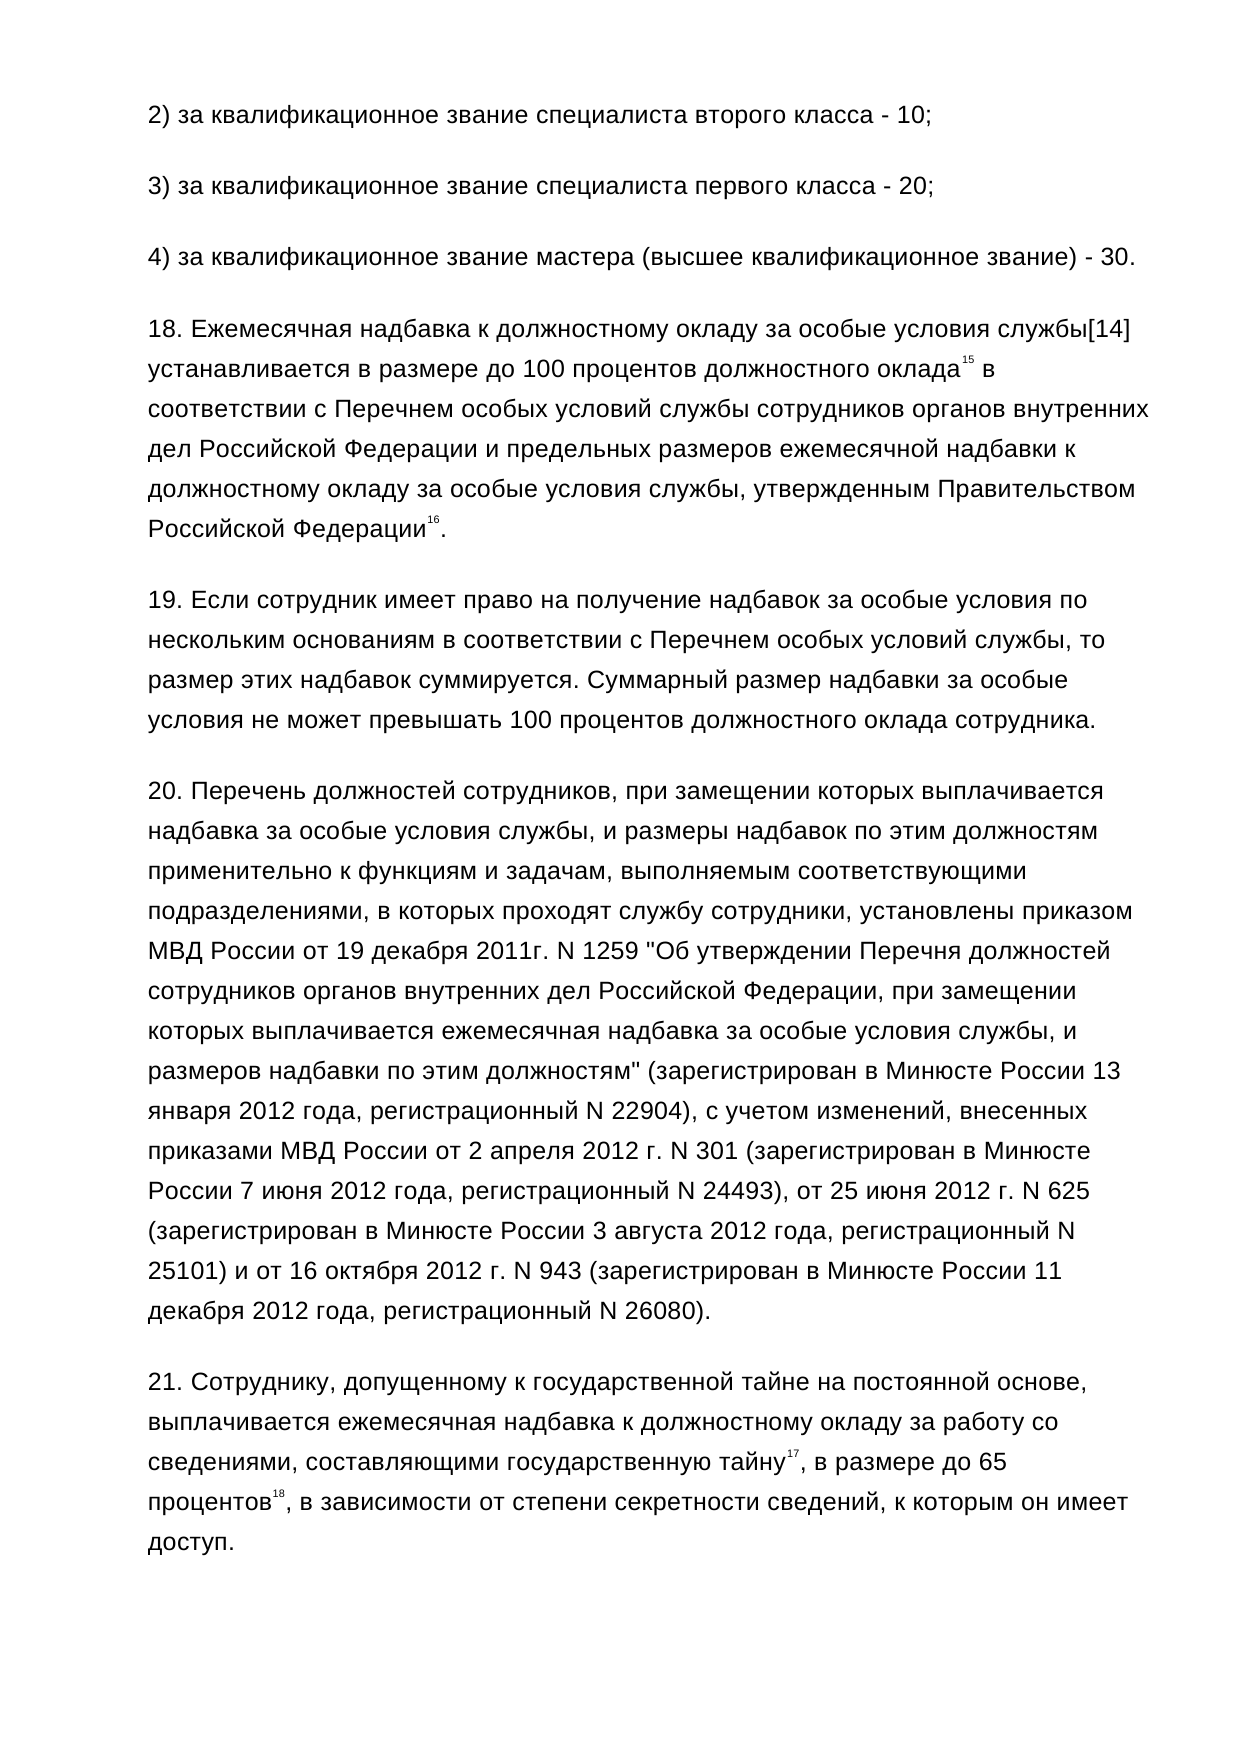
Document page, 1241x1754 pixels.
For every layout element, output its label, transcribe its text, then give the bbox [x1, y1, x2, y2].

text 21. Сотруднику, допущенному к государственной тайне на постоянной основе, выплачивается ежемесячная надбавка к должностному окладу за работу со сведениями, составляющими государственную тайну17, в размере до 65 процентов18, в зависимости от степени секретности сведений, к которым он имеет доступ. [148, 1356, 1152, 1556]
text 3) за квалификационное звание специалиста первого класса - 20; [148, 160, 1152, 200]
text 18. Ежемесячная надбавка к должностному окладу за особые условия службы[14] устанавливается в размере до 100 процентов должностного оклада15 в соответствии с Перечнем особых условий службы сотрудников органов внутренних дел Российской Федерации и предельных размеров ежемесячной надбавки к должностному окладу за особые условия службы, утвержденным Правительством Российской Федерации16. [148, 302, 1152, 542]
text 20. Перечень должностей сотрудников, при замещении которых выплачивается надбавка за особые условия службы, и размеры надбавок по этим должностям применительно к функциям и задачам, выполняемым соответствующими подразделениями, в которых проходят службу сотрудники, установлены приказом МВД России от 19 декабря 2011г. N 1259 "Об утверждении Перечня должностей сотрудников органов внутренних дел Российской Федерации, при замещении которых выплачивается ежемесячная надбавка за особые условия службы, и размеров надбавки по этим должностям" (зарегистрирован в Минюсте России 13 января 2012 года, регистрационный N 22904), с учетом изменений, внесенных приказами МВД России от 2 апреля 2012 г. N 301 (зарегистрирован в Минюсте России 7 июня 2012 года, регистрационный N 24493), от 25 июня 2012 г. N 625 (зарегистрирован в Минюсте России 3 августа 2012 года, регистрационный N 25101) и от 16 октября 2012 г. N 943 (зарегистрирован в Минюсте России 11 декабря 2012 года, регистрационный N 26080). [148, 765, 1152, 1325]
text 19. Если сотрудник имеет право на получение надбавок за особые условия по нескольким основаниям в соответствии с Перечнем особых условий службы, то размер этих надбавок суммируется. Суммарный размер надбавки за особые условия не может превышать 100 процентов должностного оклада сотрудника. [148, 573, 1152, 733]
text 2) за квалификационное звание специалиста второго класса - 10; [148, 88, 1152, 128]
text 4) за квалификационное звание мастера (высшее квалификационное звание) - 30. [148, 231, 1152, 271]
